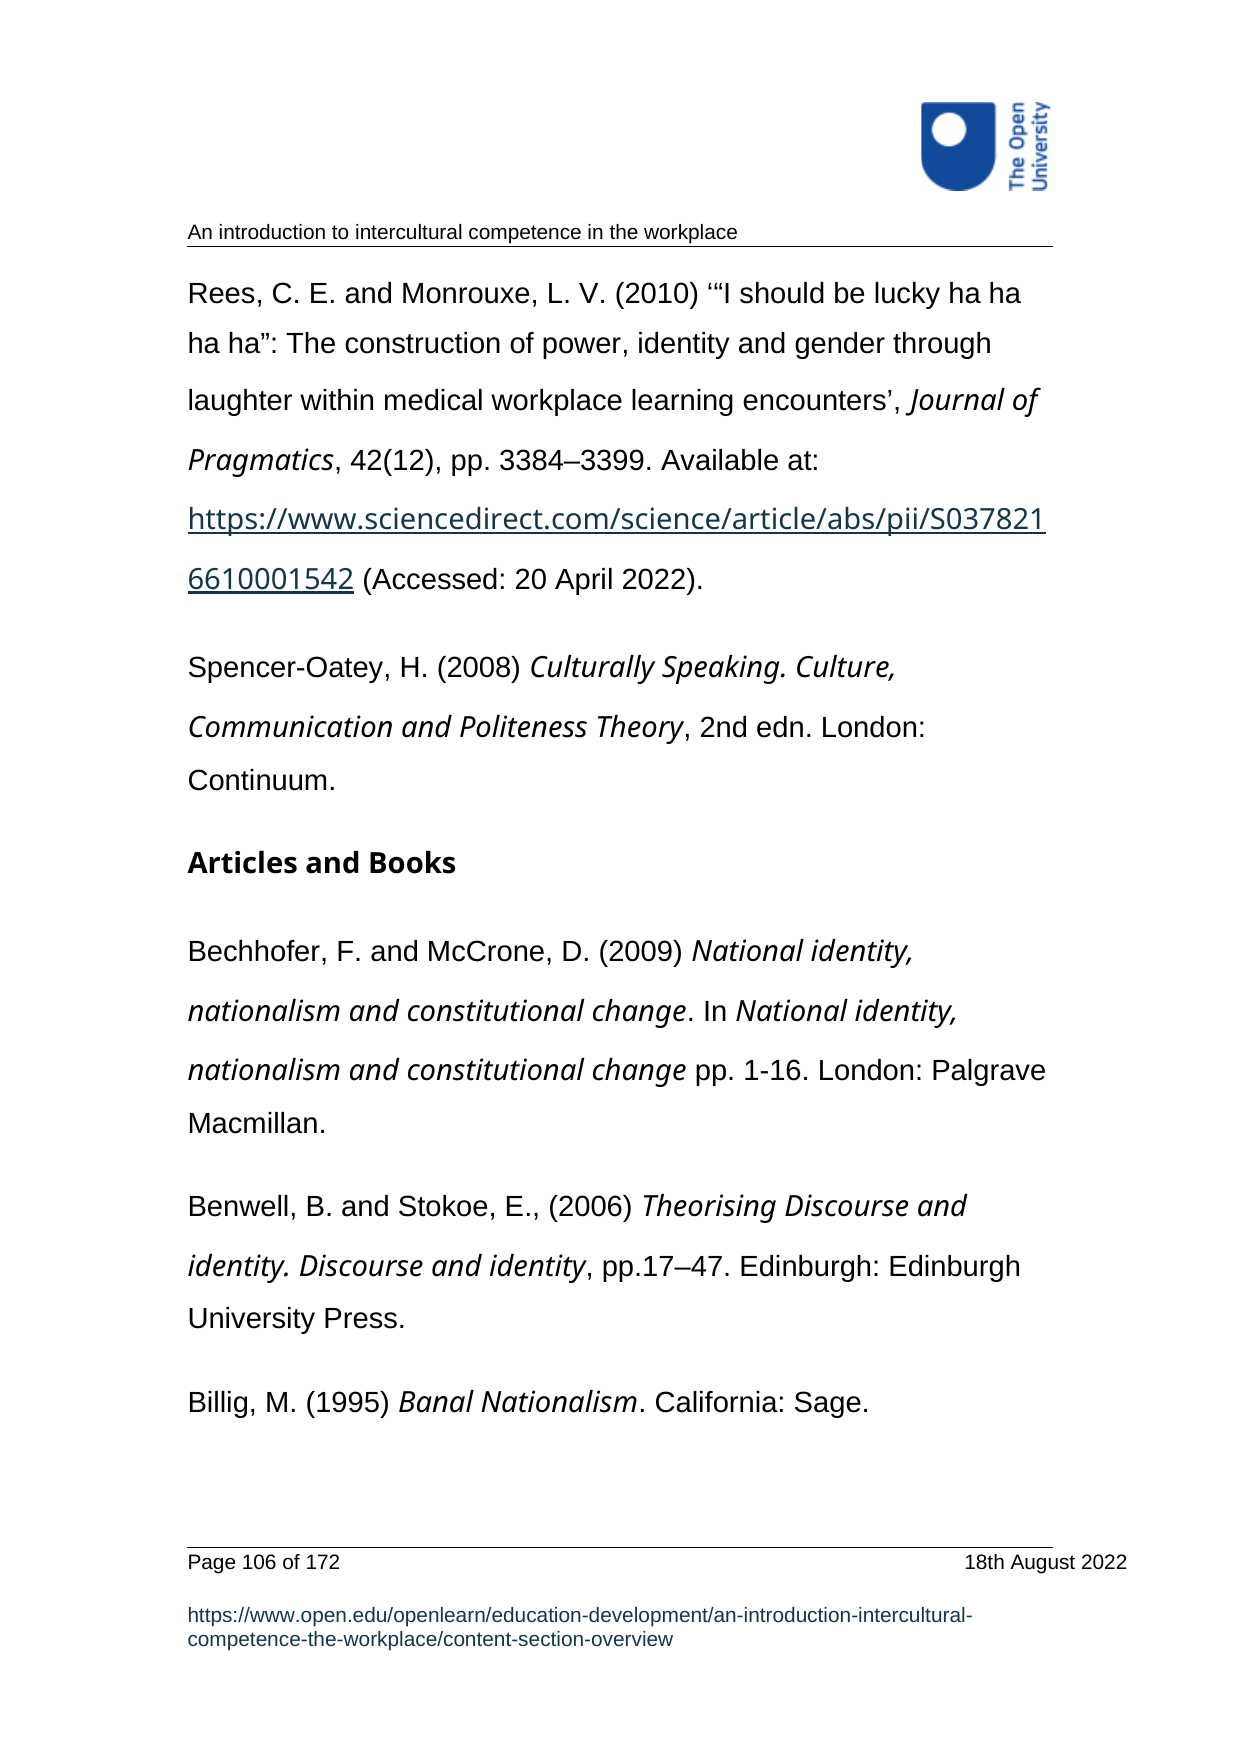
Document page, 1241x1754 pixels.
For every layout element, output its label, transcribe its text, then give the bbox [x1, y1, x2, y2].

text Bechhofer, F. and McCrone, D. (2009) National identity, nationalism and constitutional change. In National identity, nationalism and constitutional change pp. 1-16. London: Palgrave Macmillan. [187, 931, 1053, 1139]
text Articles and Books [187, 842, 1053, 882]
text Benwell, B. and Stokoe, E., (2006) Theorising Discourse and identity. Discourse and identity, pp.17–47. Edinburgh: Edinburgh University Press. [187, 1186, 1053, 1335]
picture [921, 102, 1052, 191]
text Rees, C. E. and Monrouxe, L. V. (2010) ‘“I should be lucky ha ha ha ha”: The construction of power, identity and gender through laughter within medical workplace learning encounters’, Journal of Pragmatics, 42(12), pp. 3384–3399. Available at: https://www.sciencedirect.com/science/article/abs/pii/S0378216610001542 (Accessed: 20 April 2022). [187, 276, 1053, 598]
text Billig, M. (1995) Banal Nationalism. California: Sage. [187, 1381, 1053, 1421]
text Spencer-Oatey, H. (2008) Culturally Speaking. Culture, Communication and Politeness Theory, 2nd edn. London: Continuum. [187, 647, 1053, 796]
